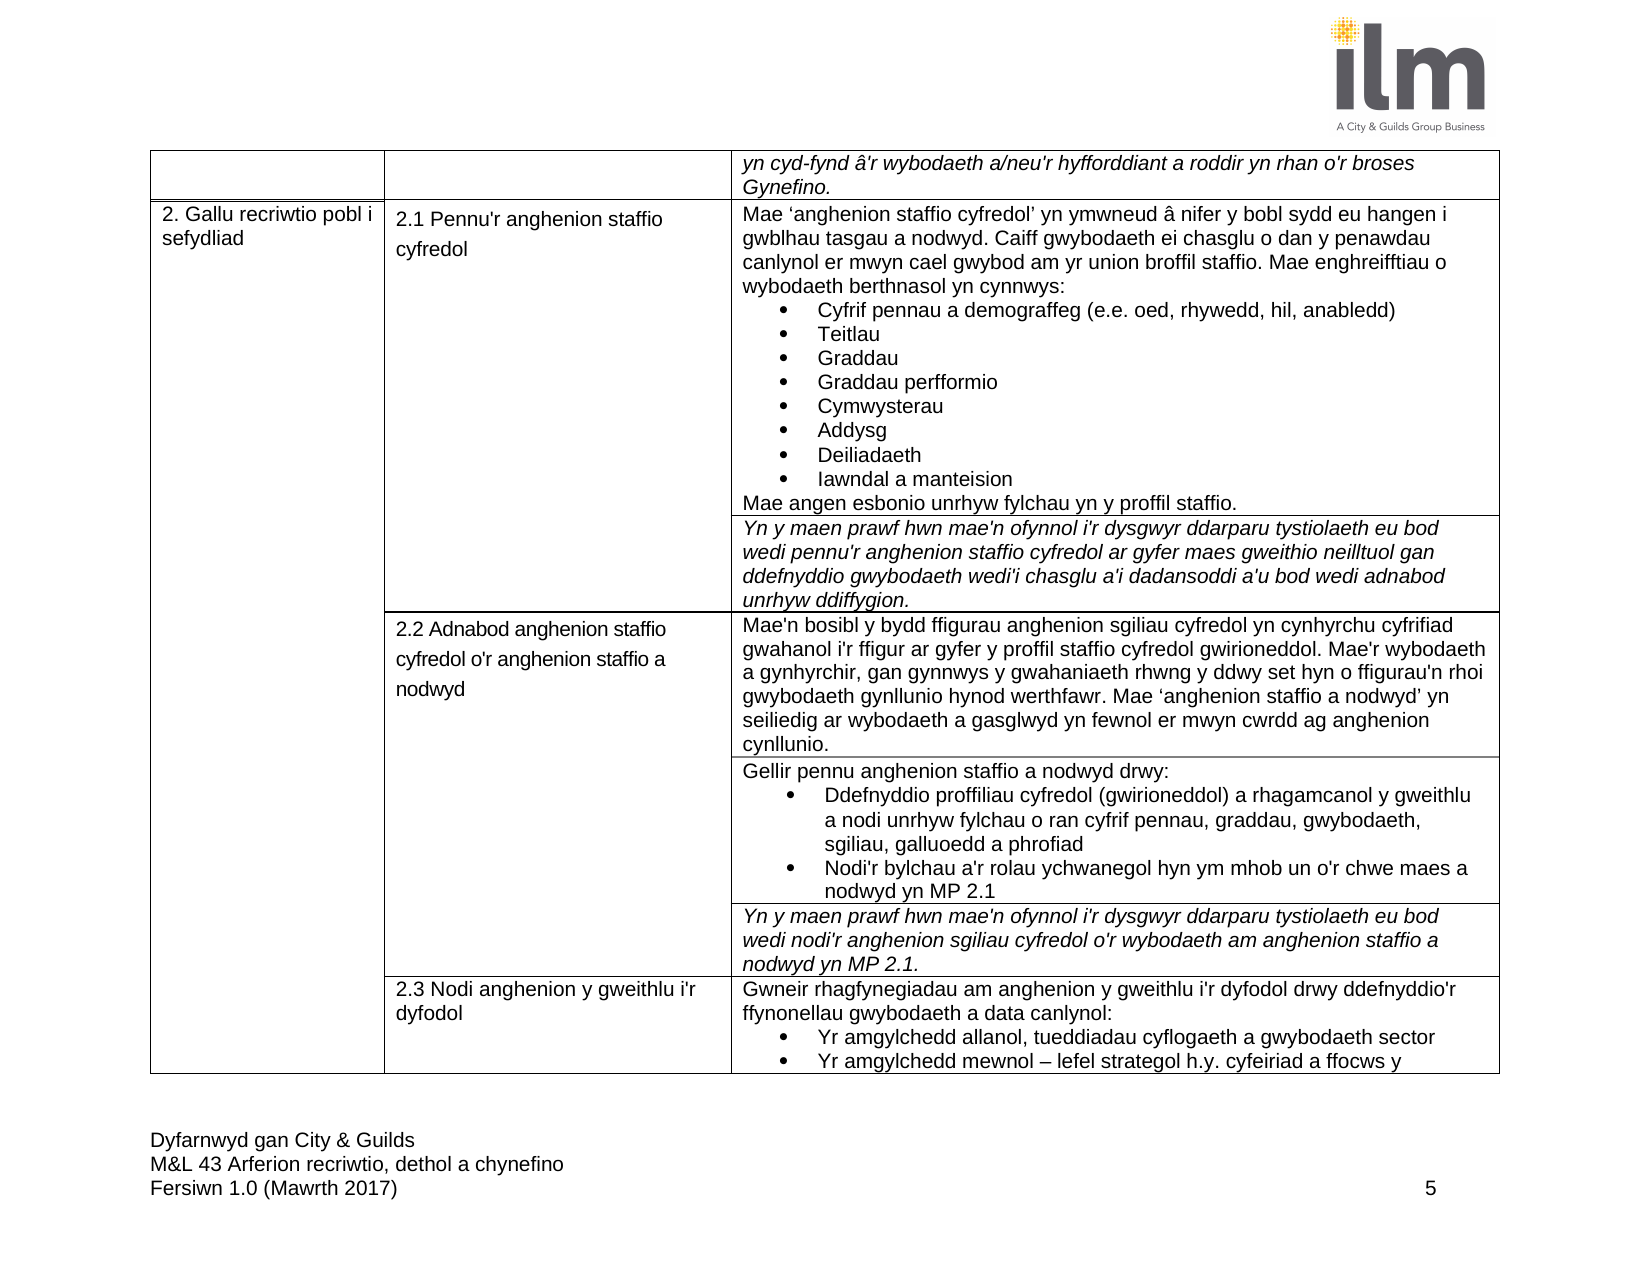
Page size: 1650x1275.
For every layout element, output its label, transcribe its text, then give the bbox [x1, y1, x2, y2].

picture [1329, 17, 1497, 137]
table_cell 2.2 Adnabod anghenion staffio cyfredol o'r anghenion staffio a nodwyd [385, 613, 731, 756]
table_cell Gellir pennu anghenion staffio a nodwyd drwy: Ddefnyddio proffiliau cyfredol (gwirioneddol) a rhagamcanol y gweithlu a nodi unrhyw fylchau o ran cyfrif pennau, graddau, gwybodaeth, sgiliau, galluoedd a phrofiad Nodi'r bylchau a'r rolau ychwanegol hyn ym mhob un o'r chwe maes a nodwyd yn MP 2.1 [732, 760, 1499, 903]
table_cell Yn y maen prawf hwn mae'n ofynnol i'r dysgwyr ddarparu tystiolaeth eu bod wedi nodi'r anghenion sgiliau cyfredol o'r wybodaeth am anghenion staffio a nodwyd yn MP 2.1. [732, 904, 1499, 976]
table_cell 2.3 Nodi anghenion y gweithlu i'r dyfodol [385, 977, 731, 1073]
table_cell Mae'n bosibl y bydd ffigurau anghenion sgiliau cyfredol yn cynhyrchu cyfrifiad gwahanol i'r ffigur ar gyfer y proffil staffio cyfredol gwirioneddol. Mae'r wybodaeth a gynhyrchir, gan gynnwys y gwahaniaeth rhwng y ddwy set hyn o ffigurau'n rhoi gwybodaeth gynllunio hynod werthfawr. Mae ‘anghenion staffio a nodwyd’ yn seiliedig ar wybodaeth a gasglwyd yn fewnol er mwyn cwrdd ag anghenion cynllunio. [732, 613, 1499, 756]
table_cell [385, 756, 731, 976]
table_cell 2. Gallu recriwtio pobl i sefydliad [151, 202, 384, 1073]
table_cell Mae ‘anghenion staffio cyfredol’ yn ymwneud â nifer y bobl sydd eu hangen i gwblhau tasgau a nodwyd. Caiff gwybodaeth ei chasglu o dan y penawdau canlynol er mwyn cael gwybod am yr union broffil staffio. Mae enghreifftiau o wybodaeth berthnasol yn cynnwys: Cyfrif pennau a demograffeg (e.e. oed, rhywedd, hil, anabledd) Teitlau Graddau Graddau perfformio Cymwysterau Addysg Deiliadaeth Iawndal a manteision Mae angen esbonio unrhyw fylchau yn y proffil staffio. [732, 200, 1499, 514]
table_cell 2.1 Pennu'r anghenion staffio cyfredol [385, 200, 731, 611]
table_cell Yn y maen prawf hwn mae'n ofynnol i'r dysgwyr ddarparu tystiolaeth eu bod wedi pennu'r anghenion staffio cyfredol ar gyfer maes gweithio neilltuol gan ddefnyddio gwybodaeth wedi'i chasglu a'i dadansoddi a'u bod wedi adnabod unrhyw ddiffygion. [732, 516, 1499, 611]
